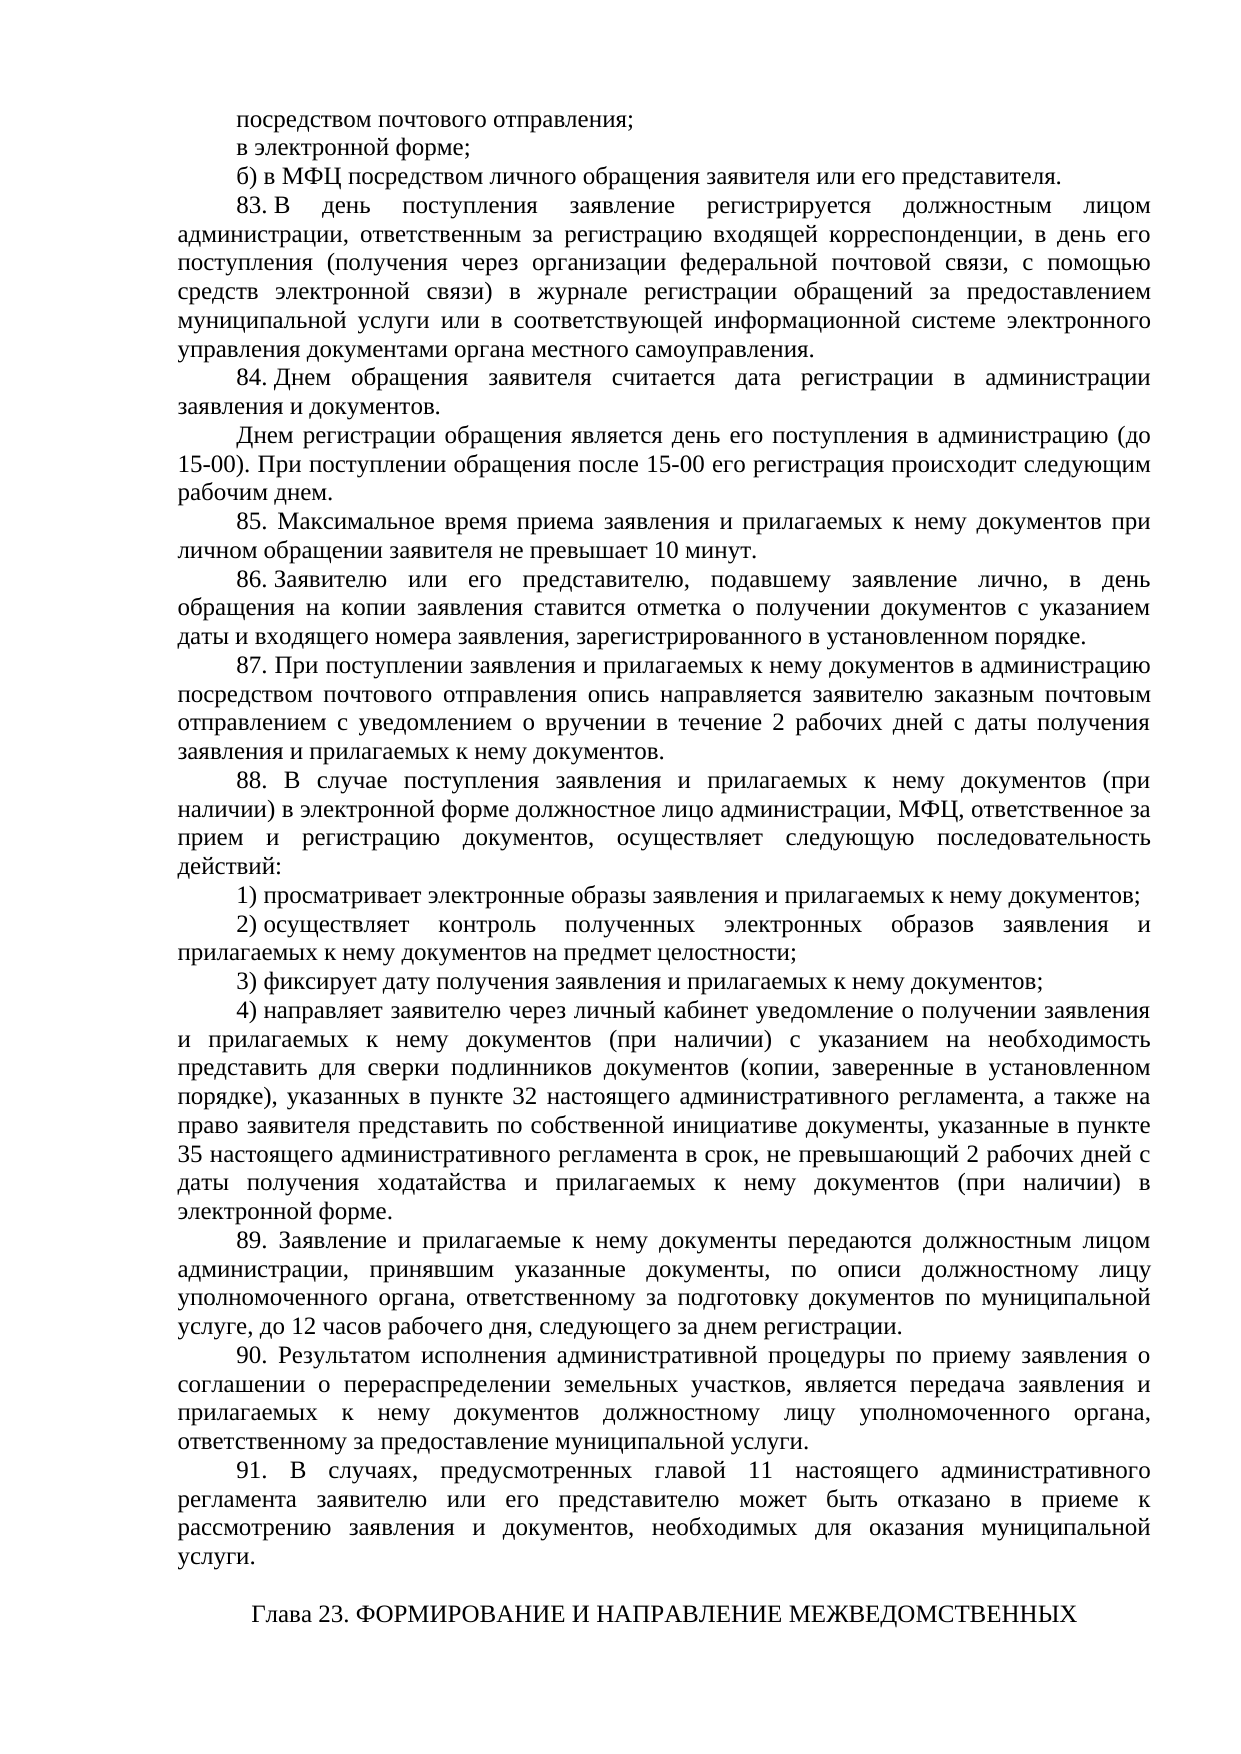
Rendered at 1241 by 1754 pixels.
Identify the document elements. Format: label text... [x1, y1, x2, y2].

text 4) направляет заявителю через личный кабинет уведомление о получении заявления и прилагаемых к нему документов (при наличии) с указанием на необходимость представить для сверки подлинников документов (копии, заверенные в установленном порядке), указанных в пункте 32 настоящего административного регламента, а также на право заявителя представить по собственной инициативе документы, указанные в пункте 35 настоящего административного регламента в срок, не превышающий 2 рабочих дней с даты получения ходатайства и прилагаемых к нему документов (при наличии) в электронной форме. [177, 995, 1152, 1225]
text Днем регистрации обращения является день его поступления в администрацию (до 15-00). При поступлении обращения после 15-00 его регистрация происходит следующим рабочим днем. [177, 420, 1152, 506]
text 86. Заявителю или его представителю, подавшему заявление лично, в день обращения на копии заявления ставится отметка о получении документов с указанием даты и входящего номера заявления, зарегистрированного в установленном порядке. [177, 564, 1152, 650]
text 83. В день поступления заявление регистрируется должностным лицом администрации, ответственным за регистрацию входящей корреспонденции, в день его поступления (получения через организации федеральной почтовой связи, с помощью средств электронной связи) в журнале регистрации обращений за предоставлением муниципальной услуги или в соответствующей информационной системе электронного управления документами органа местного самоуправления. [177, 190, 1152, 362]
text Глава 23. Формирование и направление Межведомственных [177, 1599, 1152, 1627]
text 89. Заявление и прилагаемые к нему документы передаются должностным лицом администрации, принявшим указанные документы, по описи должностному лицу уполномоченного органа, ответственному за подготовку документов по муниципальной услуге, до 12 часов рабочего дня, следующего за днем регистрации. [177, 1225, 1152, 1340]
text 91. В случаях, предусмотренных главой 11 настоящего административного регламента заявителю или его представителю может быть отказано в приеме к рассмотрению заявления и документов, необходимых для оказания муниципальной услуги. [177, 1455, 1152, 1570]
text посредством почтового отправления; [177, 104, 1152, 132]
text 85. Максимальное время приема заявления и прилагаемых к нему документов при личном обращении заявителя не превышает 10 минут. [177, 506, 1152, 564]
text 84. Днем обращения заявителя считается дата регистрации в администрации заявления и документов. [177, 362, 1152, 420]
text 90. Результатом исполнения административной процедуры по приему заявления о соглашении о перераспределении земельных участков, является передача заявления и прилагаемых к нему документов должностному лицу уполномоченного органа, ответственному за предоставление муниципальной услуги. [177, 1340, 1152, 1455]
text в электронной форме; [177, 132, 1152, 161]
text 88. В случае поступления заявления и прилагаемых к нему документов (при наличии) в электронной форме должностное лицо администрации, МФЦ, ответственное за прием и регистрацию документов, осуществляет следующую последовательность действий: [177, 765, 1152, 880]
text 1) просматривает электронные образы заявления и прилагаемых к нему документов; [177, 880, 1152, 909]
text 3) фиксирует дату получения заявления и прилагаемых к нему документов; [177, 966, 1152, 995]
text 2) осуществляет контроль полученных электронных образов заявления и прилагаемых к нему документов на предмет целостности; [177, 909, 1152, 966]
text 87. При поступлении заявления и прилагаемых к нему документов в администрацию посредством почтового отправления опись направляется заявителю заказным почтовым отправлением с уведомлением о вручении в течение 2 рабочих дней с даты получения заявления и прилагаемых к нему документов. [177, 650, 1152, 765]
text б) в МФЦ посредством личного обращения заявителя или его представителя. [177, 161, 1152, 190]
